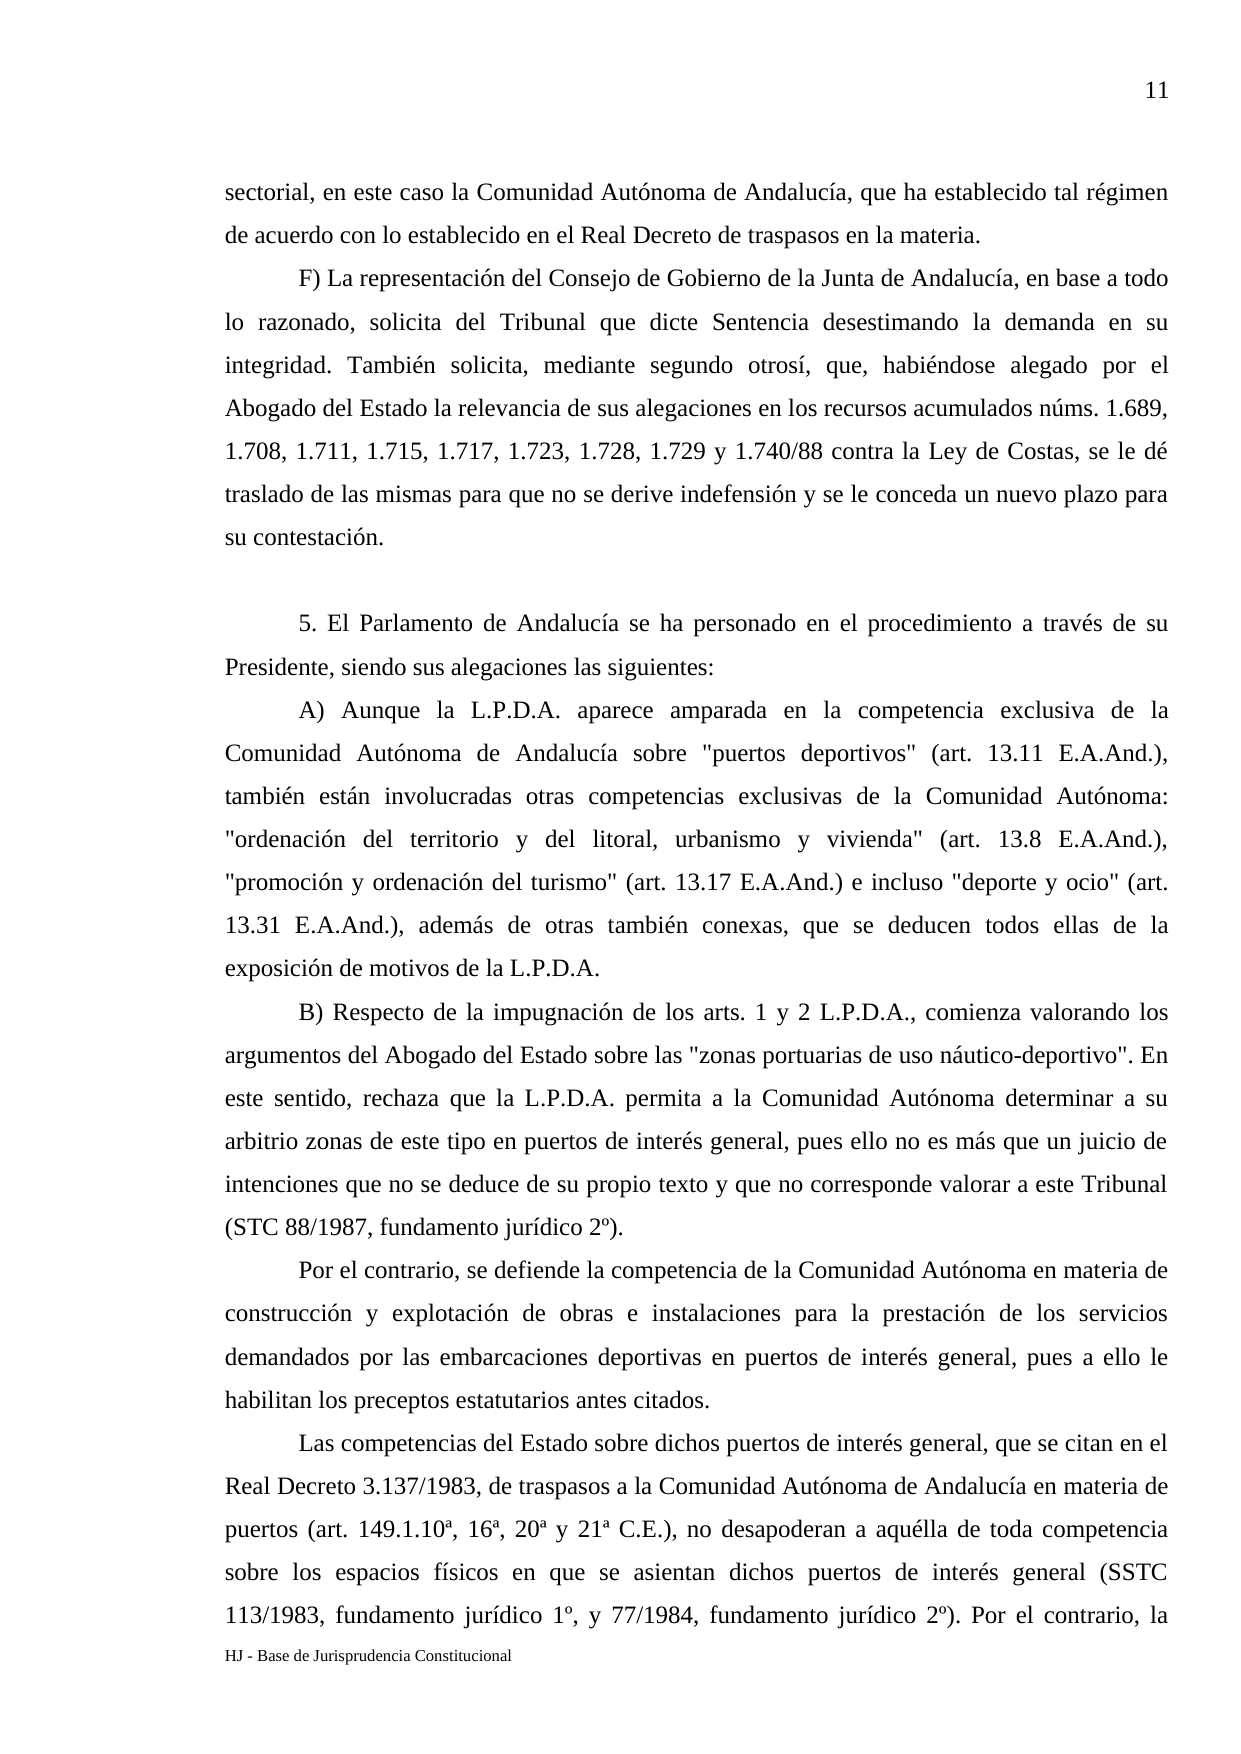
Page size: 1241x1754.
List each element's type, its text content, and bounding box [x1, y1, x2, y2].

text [224, 177, 1169, 249]
text Por el contrario, se defiende la competencia de la Comunidad Autónoma en materia de construcción y explotación de obras e instalaciones para la prestación de los servicios demandados por las embarcaciones deportivas en puertos de interés general, pues a ello le habilitan los preceptos estatutarios antes citados. [224, 1255, 1169, 1413]
text A) Aunque la L.P.D.A. aparece amparada en la competencia exclusiva de la Comunidad Autónoma de Andalucía sobre "puertos deportivos" (art. 13.11 E.A.And.), también están involucradas otras competencias exclusivas de la Comunidad Autónoma: "ordenación del territorio y del litoral, urbanismo y vivienda" (art. 13.8 E.A.And.), "promoción y ordenación del turismo" (art. 13.17 E.A.And.) e incluso "deporte y ocio" (art. 13.31 E.A.And.), además de otras también conexas, que se deducen todos ellas de la exposición de motivos de la L.P.D.A. [224, 695, 1169, 982]
text 5. El Parlamento de Andalucía se ha personado en el procedimiento a través de su Presidente, siendo sus alegaciones las siguientes: [224, 608, 1169, 680]
text B) Respecto de la impugnación de los arts. 1 y 2 L.P.D.A., comienza valorando los argumentos del Abogado del Estado sobre las "zonas portuarias de uso náutico-deportivo". En este sentido, rechaza que la L.P.D.A. permita a la Comunidad Autónoma determinar a su arbitrio zonas de este tipo en puertos de interés general, pues ello no es más que un juicio de intenciones que no se deduce de su propio texto y que no corresponde valorar a este Tribunal (STC 88/1987, fundamento jurídico 2º). [224, 997, 1169, 1241]
text F) La representación del Consejo de Gobierno de la Junta de Andalucía, en base a todo lo razonado, solicita del Tribunal que dicte Sentencia desestimando la demanda en su integridad. También solicita, mediante segundo otrosí, que, habiéndose alegado por el Abogado del Estado la relevancia de sus alegaciones en los recursos acumulados núms. 1.689, 1.708, 1.711, 1.715, 1.717, 1.723, 1.728, 1.729 y 1.740/88 contra la Ley de Costas, se le dé traslado de las mismas para que no se derive indefensión y se le conceda un nuevo plazo para su contestación. [224, 263, 1169, 551]
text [224, 1428, 1169, 1629]
